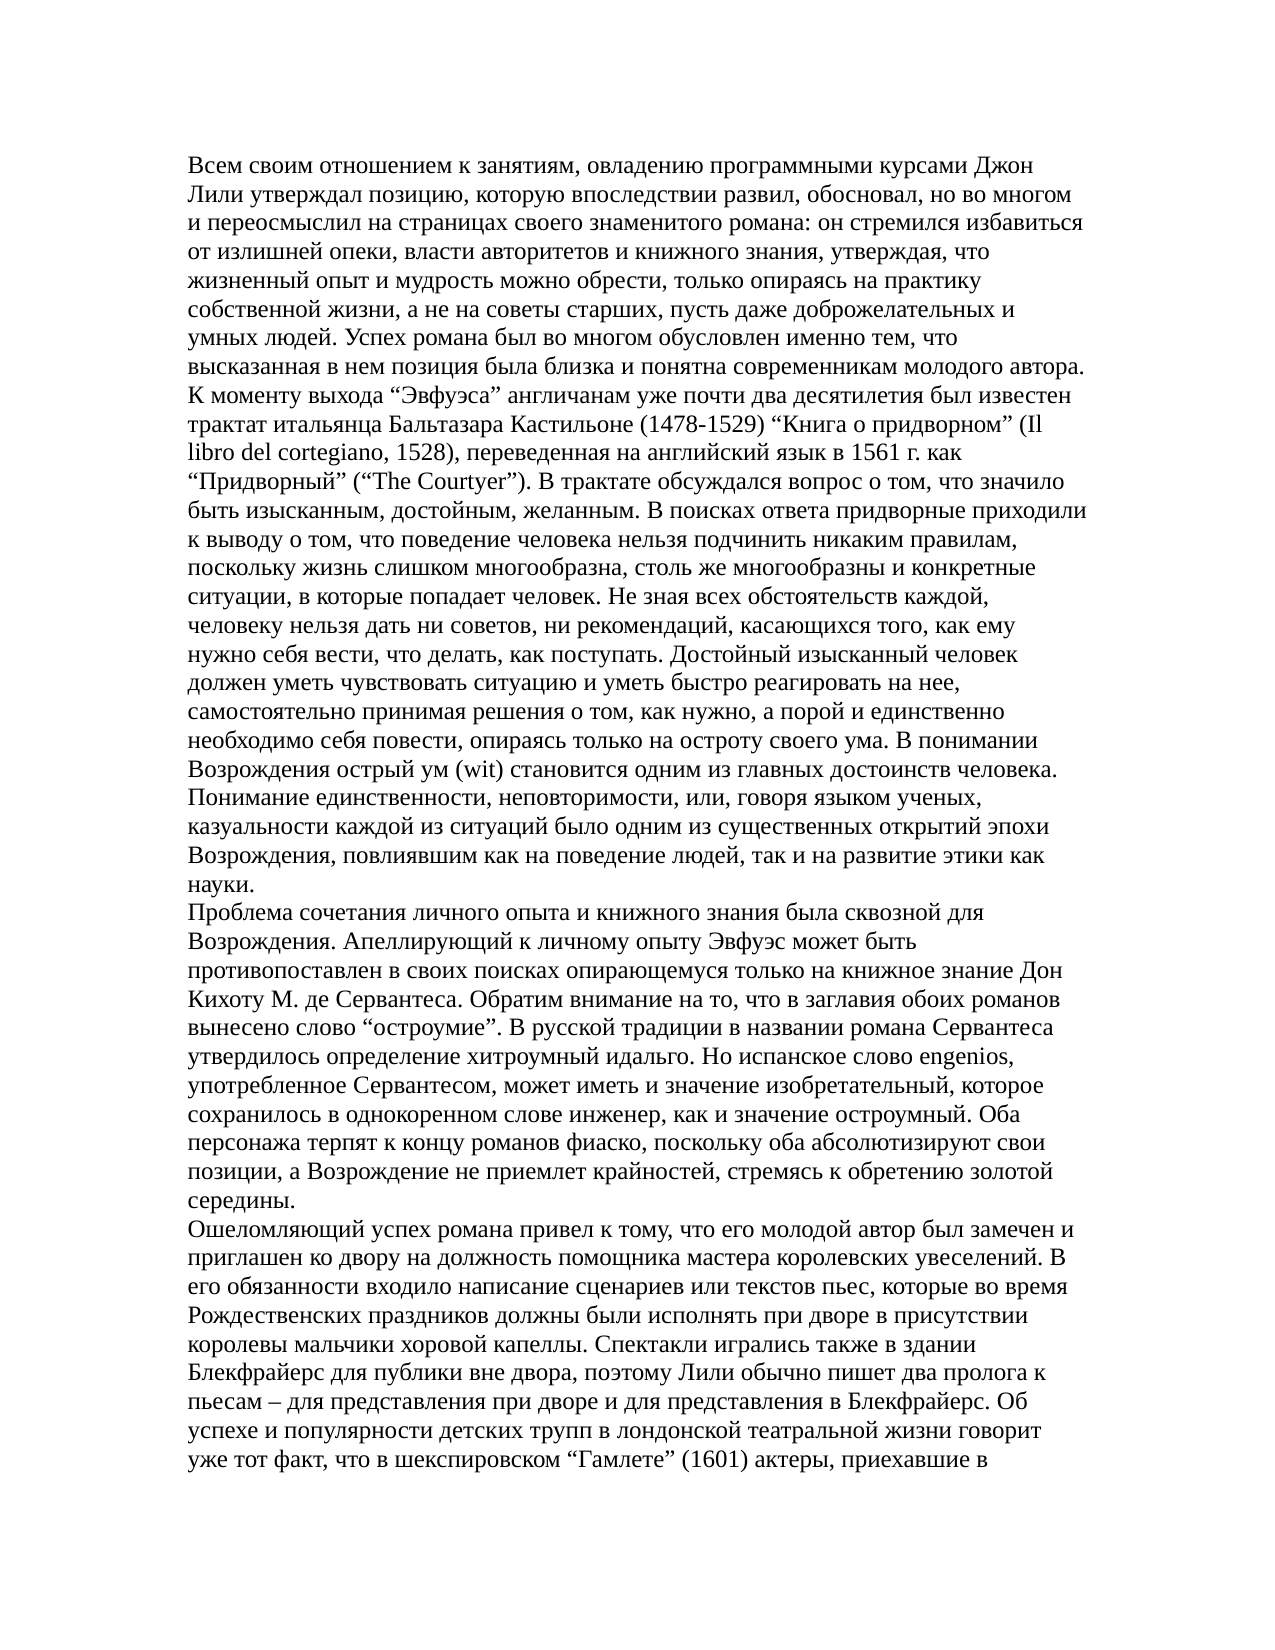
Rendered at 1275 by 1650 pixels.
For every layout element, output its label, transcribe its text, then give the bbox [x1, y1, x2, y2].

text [187, 1214, 1087, 1472]
text Всем своим отношением к занятиям, овладению программными курсами Джон Лили утверждал позицию, которую впоследствии развил, обосновал, но во многом и переосмыслил на страницах своего знаменитого романа: он стремился избавиться от излишней опеки, власти авторитетов и книжного знания, утверждая, что жизненный опыт и мудрость можно обрести, только опираясь на практику собственной жизни, а не на советы старших, пусть даже доброжелательных и умных людей. Успех романа был во многом обусловлен именно тем, что высказанная в нем позиция была близка и понятна современникам молодого автора. К моменту выхода “Эвфуэса” англичанам уже почти два десятилетия был известен трактат итальянца Бальтазара Кастильоне (1478-1529) “Книга о придворном” (Il libro del cortegiano, 1528), переведенная на английский язык в 1561 г. как “Придворный” (“The Courtyer”). В трактате обсуждался вопрос о том, что значило быть изысканным, достойным, желанным. В поисках ответа придворные приходили к выводу о том, что поведение человека нельзя подчинить никаким правилам, поскольку жизнь слишком многообразна, столь же многообразны и конкретные ситуации, в которые попадает человек. Не зная всех обстоятельств каждой, человеку нельзя дать ни советов, ни рекомендаций, касающихся того, как ему нужно себя вести, что делать, как поступать. Достойный изысканный человек должен уметь чувствовать ситуацию и уметь быстро реагировать на нее, самостоятельно принимая решения о том, как нужно, а порой и единственно необходимо себя повести, опираясь только на остроту своего ума. В понимании Возрождения острый ум (wit) становится одним из главных достоинств человека. Понимание единственности, неповторимости, или, говоря языком ученых, казуальности каждой из ситуаций было одним из существенных открытий эпохи Возрождения, повлиявшим как на поведение людей, так и на развитие этики как науки. [187, 150, 1087, 897]
text Проблема сочетания личного опыта и книжного знания была сквозной для Возрождения. Апеллирующий к личному опыту Эвфуэс может быть противопоставлен в своих поисках опирающемуся только на книжное знание Дон Кихоту М. де Сервантеса. Обратим внимание на то, что в заглавия обоих романов вынесено слово “остроумие”. В русской традиции в названии романа Сервантеса утвердилось определение хитроумный идальго. Но испанское слово engenios, употребленное Сервантесом, может иметь и значение изобретательный, которое сохранилось в однокоренном слове инженер, как и значение остроумный. Оба персонажа терпят к концу романов фиаско, поскольку оба абсолютизируют свои позиции, а Возрождение не приемлет крайностей, стремясь к обретению золотой середины. [187, 897, 1087, 1214]
